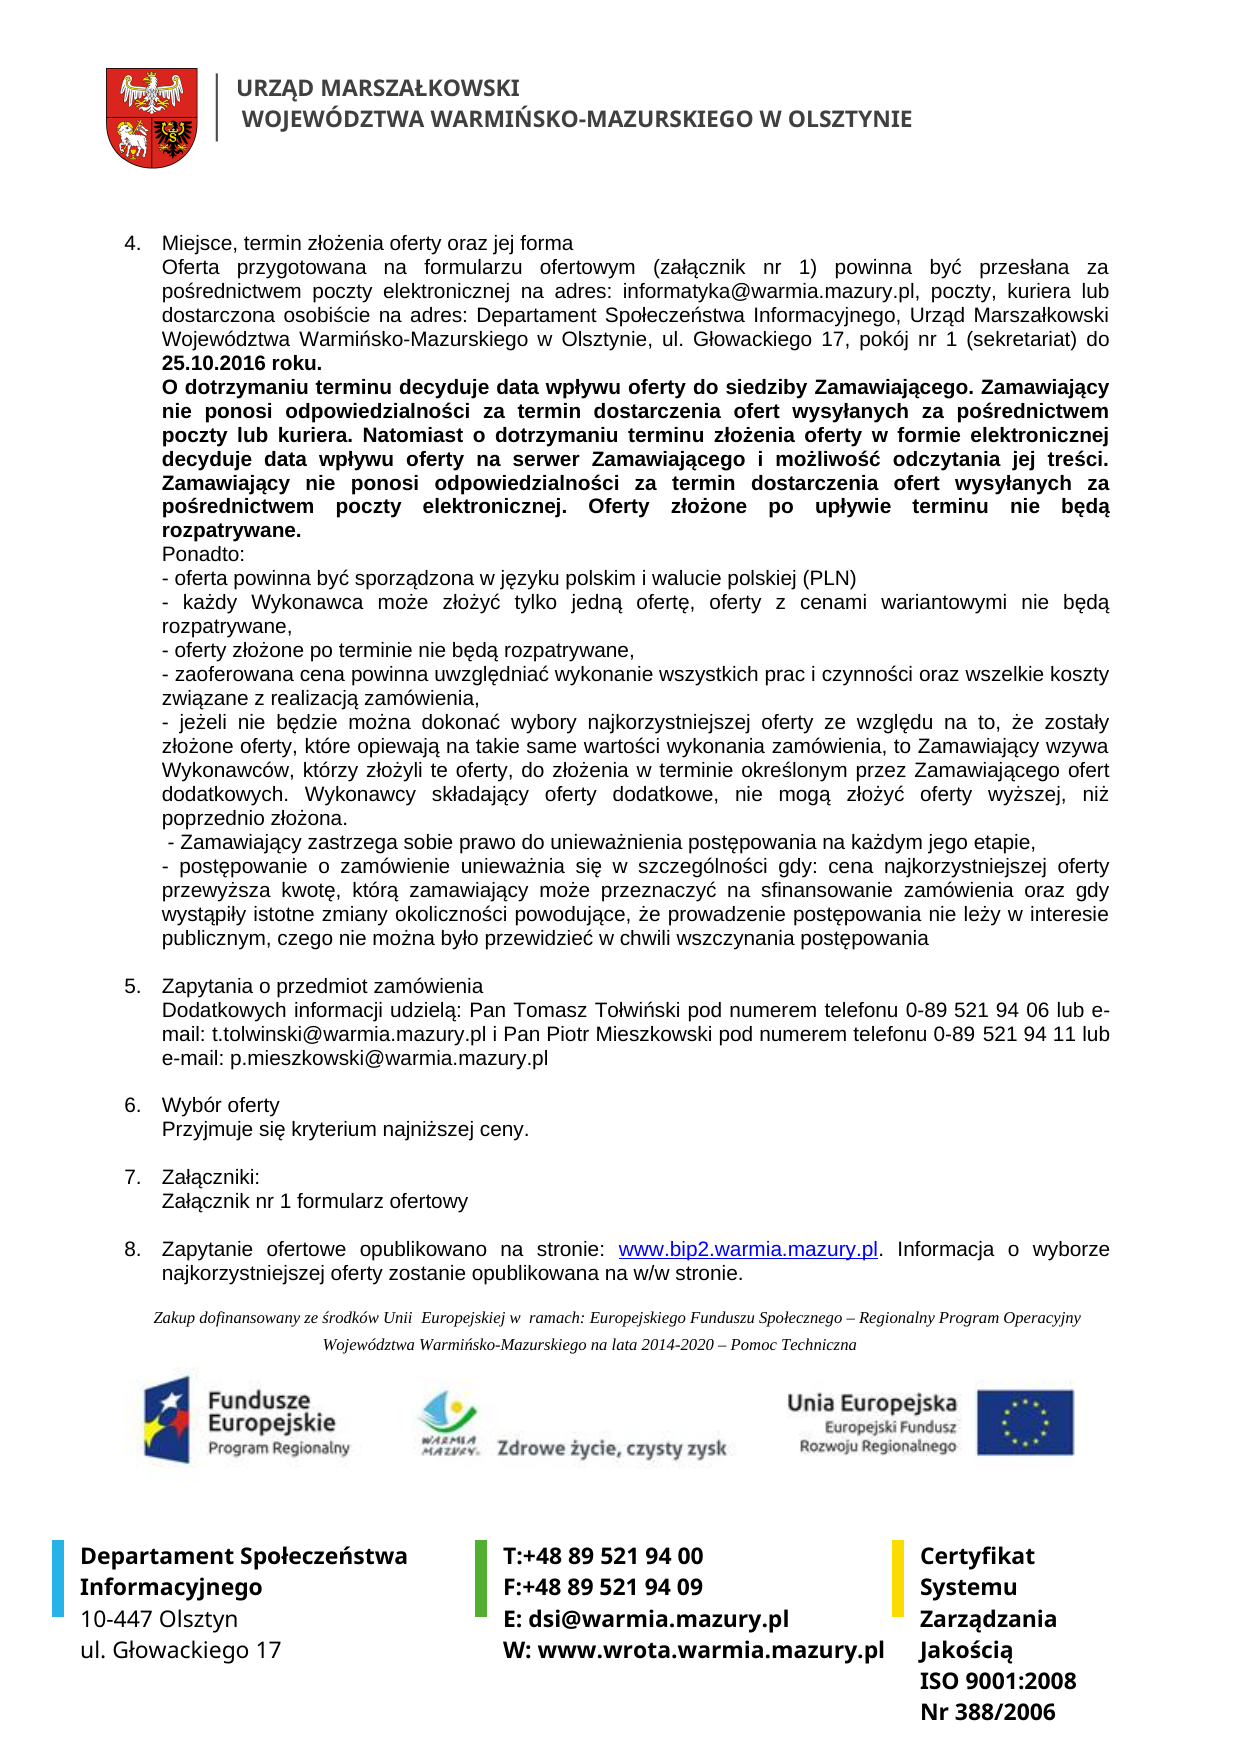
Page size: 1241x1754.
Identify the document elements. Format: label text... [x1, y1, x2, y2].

list Miejsce, termin złożenia oferty oraz jej forma [124, 231, 1110, 255]
text - postępowanie o zamówienie unieważnia się w szczególności gdy: cena najkorzystniejszej oferty przewyższa kwotę, którą zamawiający może przeznaczyć na sfinansowanie zamówienia oraz gdy wystąpiły istotne zmiany okoliczności powodujące, że prowadzenie postępowania nie leży w interesie publicznym, czego nie można było przewidzieć w chwili wszczynania postępowania [162, 854, 1110, 949]
text Oferta przygotowana na formularzu ofertowym (załącznik nr 1) powinna być przesłana za pośrednictwem poczty elektronicznej na adres: informatyka@warmia.mazury.pl, poczty, kuriera lub dostarczona osobiście na adres: Departament Społeczeństwa Informacyjnego, Urząd Marszałkowski Województwa Warmińsko-Mazurskiego w Olsztynie, ul. Głowackiego 17, pokój nr 1 (sekretariat) do 25.10.2016 roku. [162, 255, 1110, 374]
text - Zamawiający zastrzega sobie prawo do unieważnienia postępowania na każdym jego etapie, [162, 830, 1110, 854]
text Ponadto: [162, 542, 1110, 566]
text Dodatkowych informacji udzielą: Pan Tomasz Tołwiński pod numerem telefonu 0-89 521 94 06 lub e-mail: t.tolwinski@warmia.mazury.pl i Pan Piotr Mieszkowski pod numerem telefonu 0-89 521 94 11 lub e-mail: p.mieszkowski@warmia.mazury.pl [162, 997, 1110, 1069]
text - oferty złożone po terminie nie będą rozpatrywane, [162, 638, 1110, 662]
text - oferta powinna być sporządzona w języku polskim i walucie polskiej (PLN) [162, 566, 1110, 590]
text - każdy Wykonawca może złożyć tylko jedną ofertę, oferty z cenami wariantowymi nie będą rozpatrywane, [162, 590, 1110, 638]
list Zapytanie ofertowe opublikowano na stronie: www.bip2.warmia.mazury.pl. Informacja o wyborze najkorzystniejszej oferty zostanie opublikowana na w/w stronie. [124, 1237, 1110, 1285]
picture [124, 1355, 1095, 1486]
text - jeżeli nie będzie można dokonać wybory najkorzystniejszej oferty ze względu na to, że zostały złożone oferty, które opiewają na takie same wartości wykonania zamówienia, to Zamawiający wzywa Wykonawców, którzy złożyli te oferty, do złożenia w terminie określonym przez Zamawiającego ofert dodatkowych. Wykonawcy składający oferty dodatkowe, nie mogą złożyć oferty wyższej, niż poprzednio złożona. [162, 710, 1110, 830]
text - zaoferowana cena powinna uwzględniać wykonanie wszystkich prac i czynności oraz wszelkie koszty związane z realizacją zamówienia, [162, 662, 1110, 710]
text Przyjmuje się kryterium najniższej ceny. [162, 1117, 1110, 1141]
text Załącznik nr 1 formularz ofertowy [162, 1189, 1110, 1213]
text O dotrzymaniu terminu decyduje data wpływu oferty do siedziby Zamawiającego. Zamawiający nie ponosi odpowiedzialności za termin dostarczenia ofert wysyłanych za pośrednictwem poczty lub kuriera. Natomiast o dotrzymaniu terminu złożenia oferty w formie elektronicznej decyduje data wpływu oferty na serwer Zamawiającego i możliwość odczytania jej treści. Zamawiający nie ponosi odpowiedzialności za termin dostarczenia ofert wysyłanych za pośrednictwem poczty elektronicznej. Oferty złożone po upływie terminu nie będą rozpatrywane. [162, 374, 1110, 542]
list Zapytania o przedmiot zamówienia [124, 973, 1110, 997]
list Wybór oferty [124, 1093, 1110, 1117]
picture [11, 0, 236, 186]
list Załączniki: [124, 1165, 1110, 1189]
